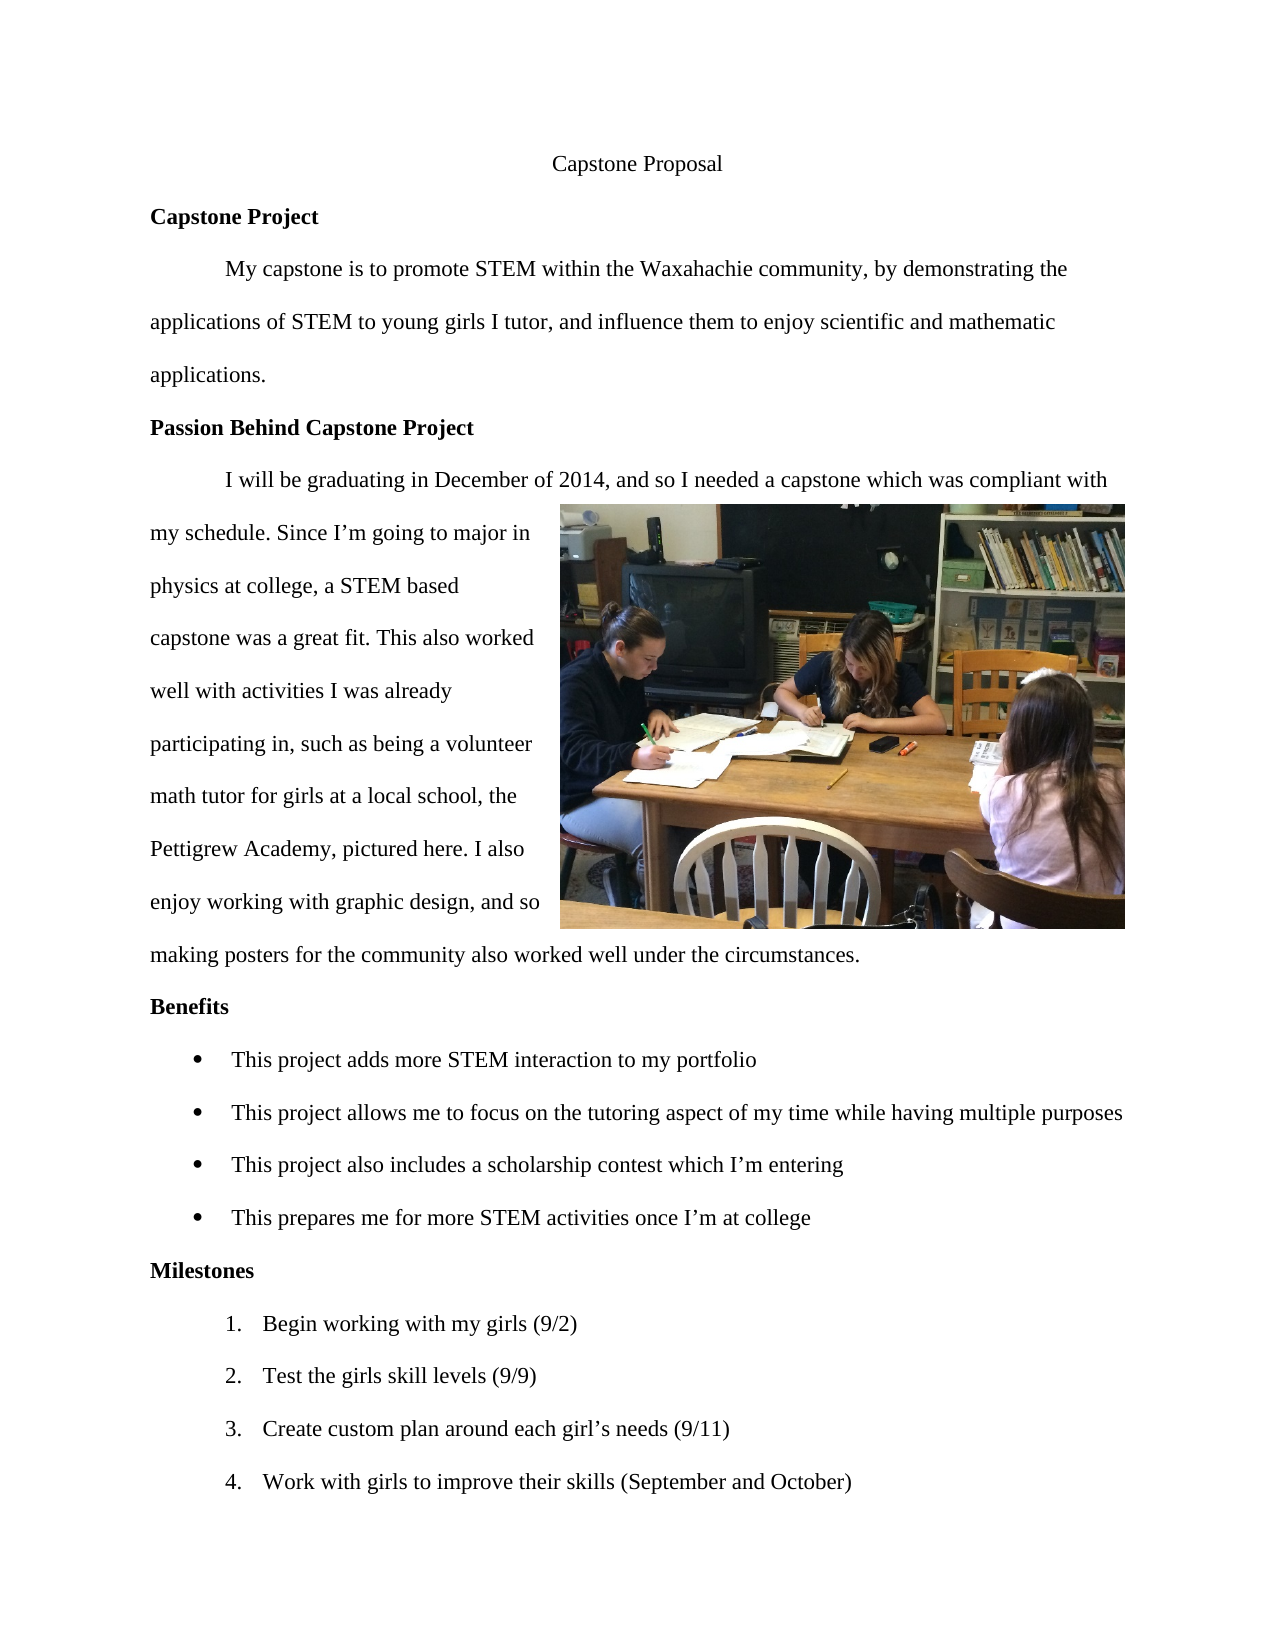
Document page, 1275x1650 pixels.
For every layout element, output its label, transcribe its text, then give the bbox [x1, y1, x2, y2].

list This prepares me for more STEM activities once I’m at college [194, 1204, 1125, 1231]
list This project also includes a scholarship contest which I’m entering [194, 1151, 1125, 1178]
picture [560, 504, 1125, 929]
text Capstone Proposal [150, 150, 1125, 176]
list This project allows me to focus on the tutoring aspect of my time while having multiple purposes [194, 1099, 1125, 1125]
list This project adds more STEM interaction to my portfolio [194, 1046, 1125, 1072]
list Test the girls skill levels (9/9) [225, 1362, 1125, 1389]
text Milestones [150, 1257, 1125, 1283]
text Capstone Project [150, 203, 1125, 229]
list Create custom plan around each girl’s needs (9/11) [225, 1415, 1125, 1441]
list Work with girls to improve their skills (September and October) [225, 1468, 1125, 1494]
text Benefits [150, 993, 1125, 1020]
text Passion Behind Capstone Project [150, 413, 1125, 440]
text My capstone is to promote STEM within the Waxahachie community, by demonstrating the applications of STEM to young girls I tutor, and influence them to enjoy scientific and mathematic applications. [150, 255, 1125, 387]
list Begin working with my girls (9/2) [225, 1309, 1125, 1336]
